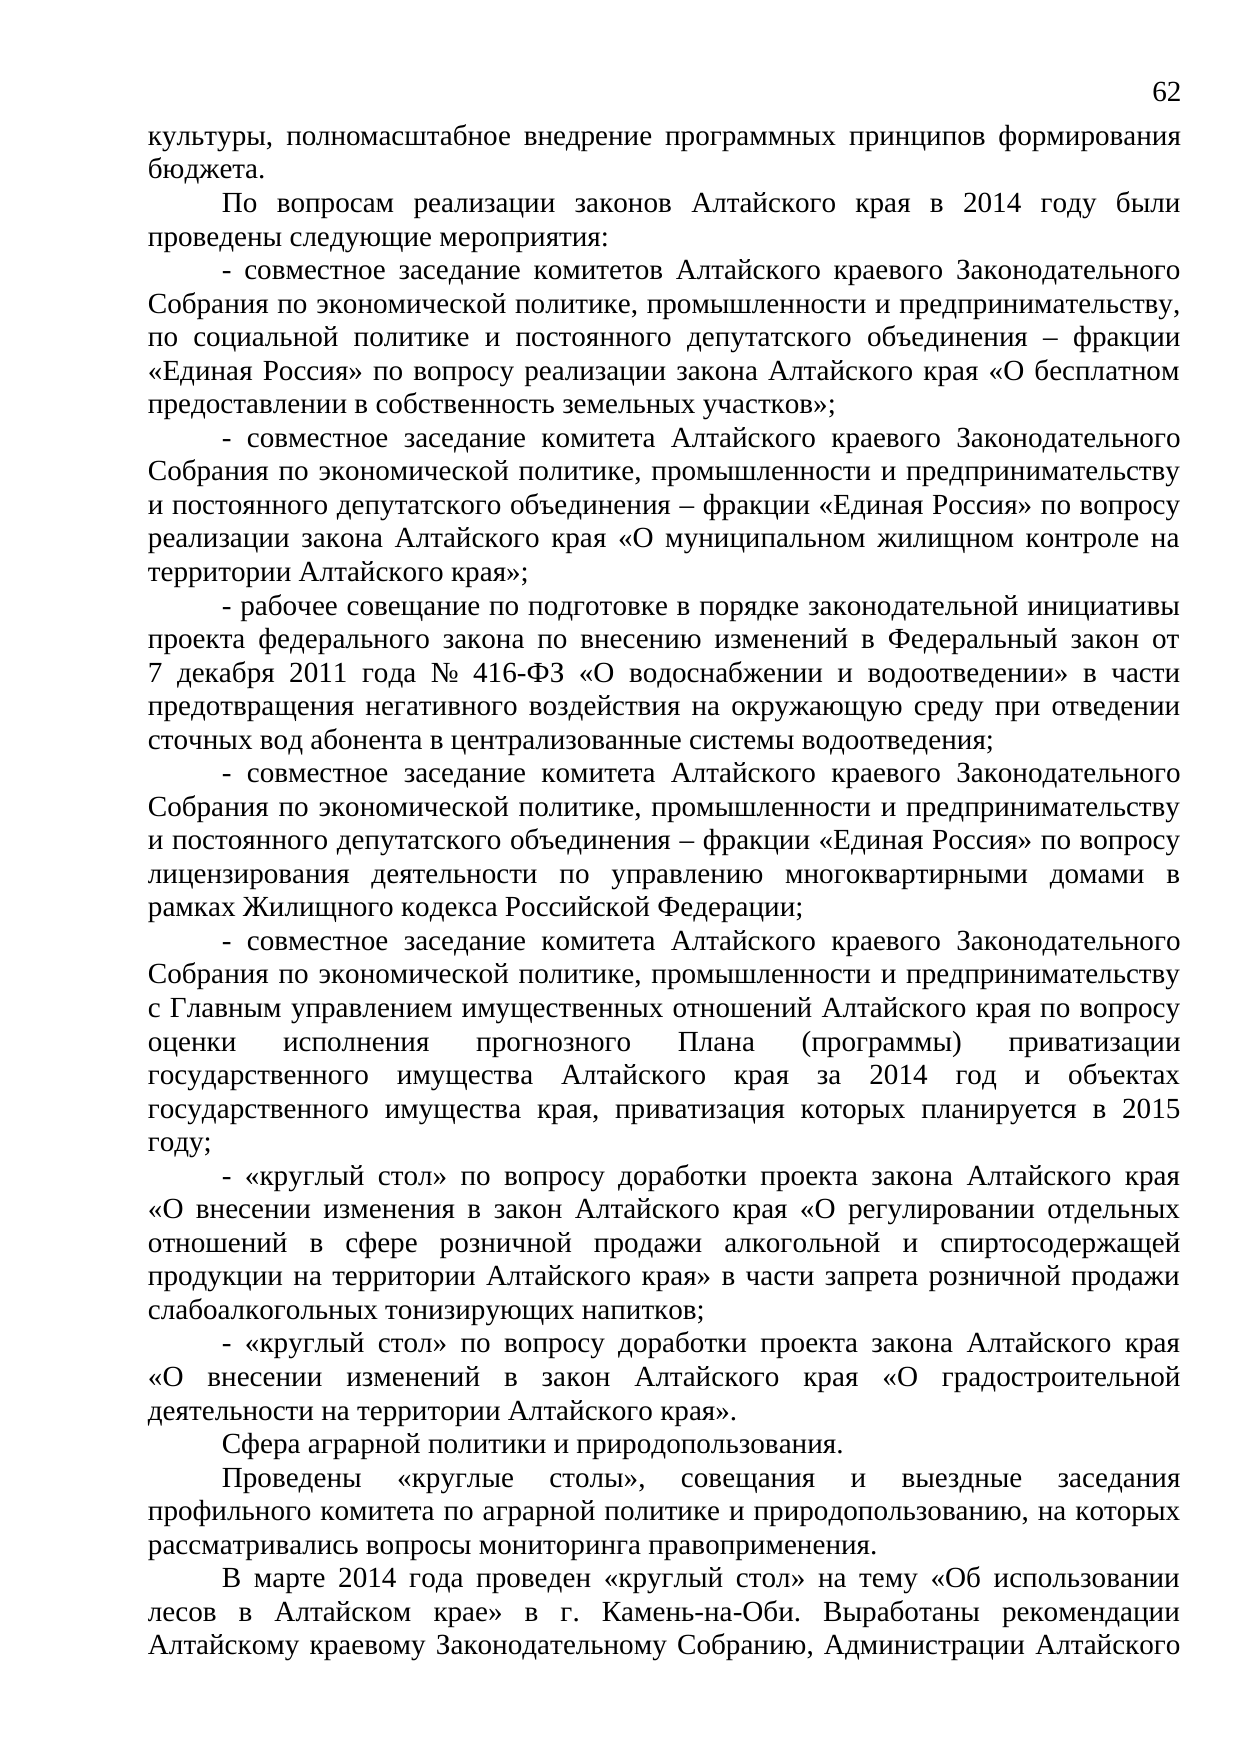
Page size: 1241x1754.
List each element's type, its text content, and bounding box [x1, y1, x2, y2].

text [148, 118, 1181, 185]
text - рабочее совещание по подготовке в порядке законодательной инициативы проекта федерального закона по внесению изменений в Федеральный закон от 7 декабря 2011 года № 416-ФЗ «О водоснабжении и водоотведении» в части предотвращения негативного воздействия на окружающую среду при отведении сточных вод абонента в централизованные системы водоотведения; [148, 588, 1181, 755]
text - совместное заседание комитетов Алтайского краевого Законодательного Собрания по экономической политике, промышленности и предпринимательству, по социальной политике и постоянного депутатского объединения – фракции «Единая Россия» по вопросу реализации закона Алтайского края «О бесплатном предоставлении в собственность земельных участков»; [148, 252, 1181, 420]
text - совместное заседание комитета Алтайского краевого Законодательного Собрания по экономической политике, промышленности и предпринимательству и постоянного депутатского объединения – фракции «Единая Россия» по вопросу лицензирования деятельности по управлению многоквартирными домами в рамках Жилищного кодекса Российской Федерации; [148, 755, 1181, 923]
text Сфера аграрной политики и природопользования. [148, 1426, 1181, 1460]
text - «круглый стол» по вопросу доработки проекта закона Алтайского края «О внесении изменений в закон Алтайского края «О градостроительной деятельности на территории Алтайского края». [148, 1326, 1181, 1426]
text - «круглый стол» по вопросу доработки проекта закона Алтайского края «О внесении изменения в закон Алтайского края «О регулировании отдельных отношений в сфере розничной продажи алкогольной и спиртосодержащей продукции на территории Алтайского края» в части запрета розничной продажи слабоалкогольных тонизирующих напитков; [148, 1158, 1181, 1326]
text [148, 1560, 1181, 1661]
text По вопросам реализации законов Алтайского края в 2014 году были проведены следующие мероприятия: [148, 185, 1181, 252]
text Проведены «круглые столы», совещания и выездные заседания профильного комитета по аграрной политике и природопользованию, на которых рассматривались вопросы мониторинга правоприменения. [148, 1460, 1181, 1560]
text - совместное заседание комитета Алтайского краевого Законодательного Собрания по экономической политике, промышленности и предпринимательству с Главным управлением имущественных отношений Алтайского края по вопросу оценки исполнения прогнозного Плана (программы) приватизации государственного имущества Алтайского края за 2014 год и объектах государственного имущества края, приватизация которых планируется в 2015 году; [148, 923, 1181, 1158]
text - совместное заседание комитета Алтайского краевого Законодательного Собрания по экономической политике, промышленности и предпринимательству и постоянного депутатского объединения – фракции «Единая Россия» по вопросу реализации закона Алтайского края «О муниципальном жилищном контроле на территории Алтайского края»; [148, 420, 1181, 588]
